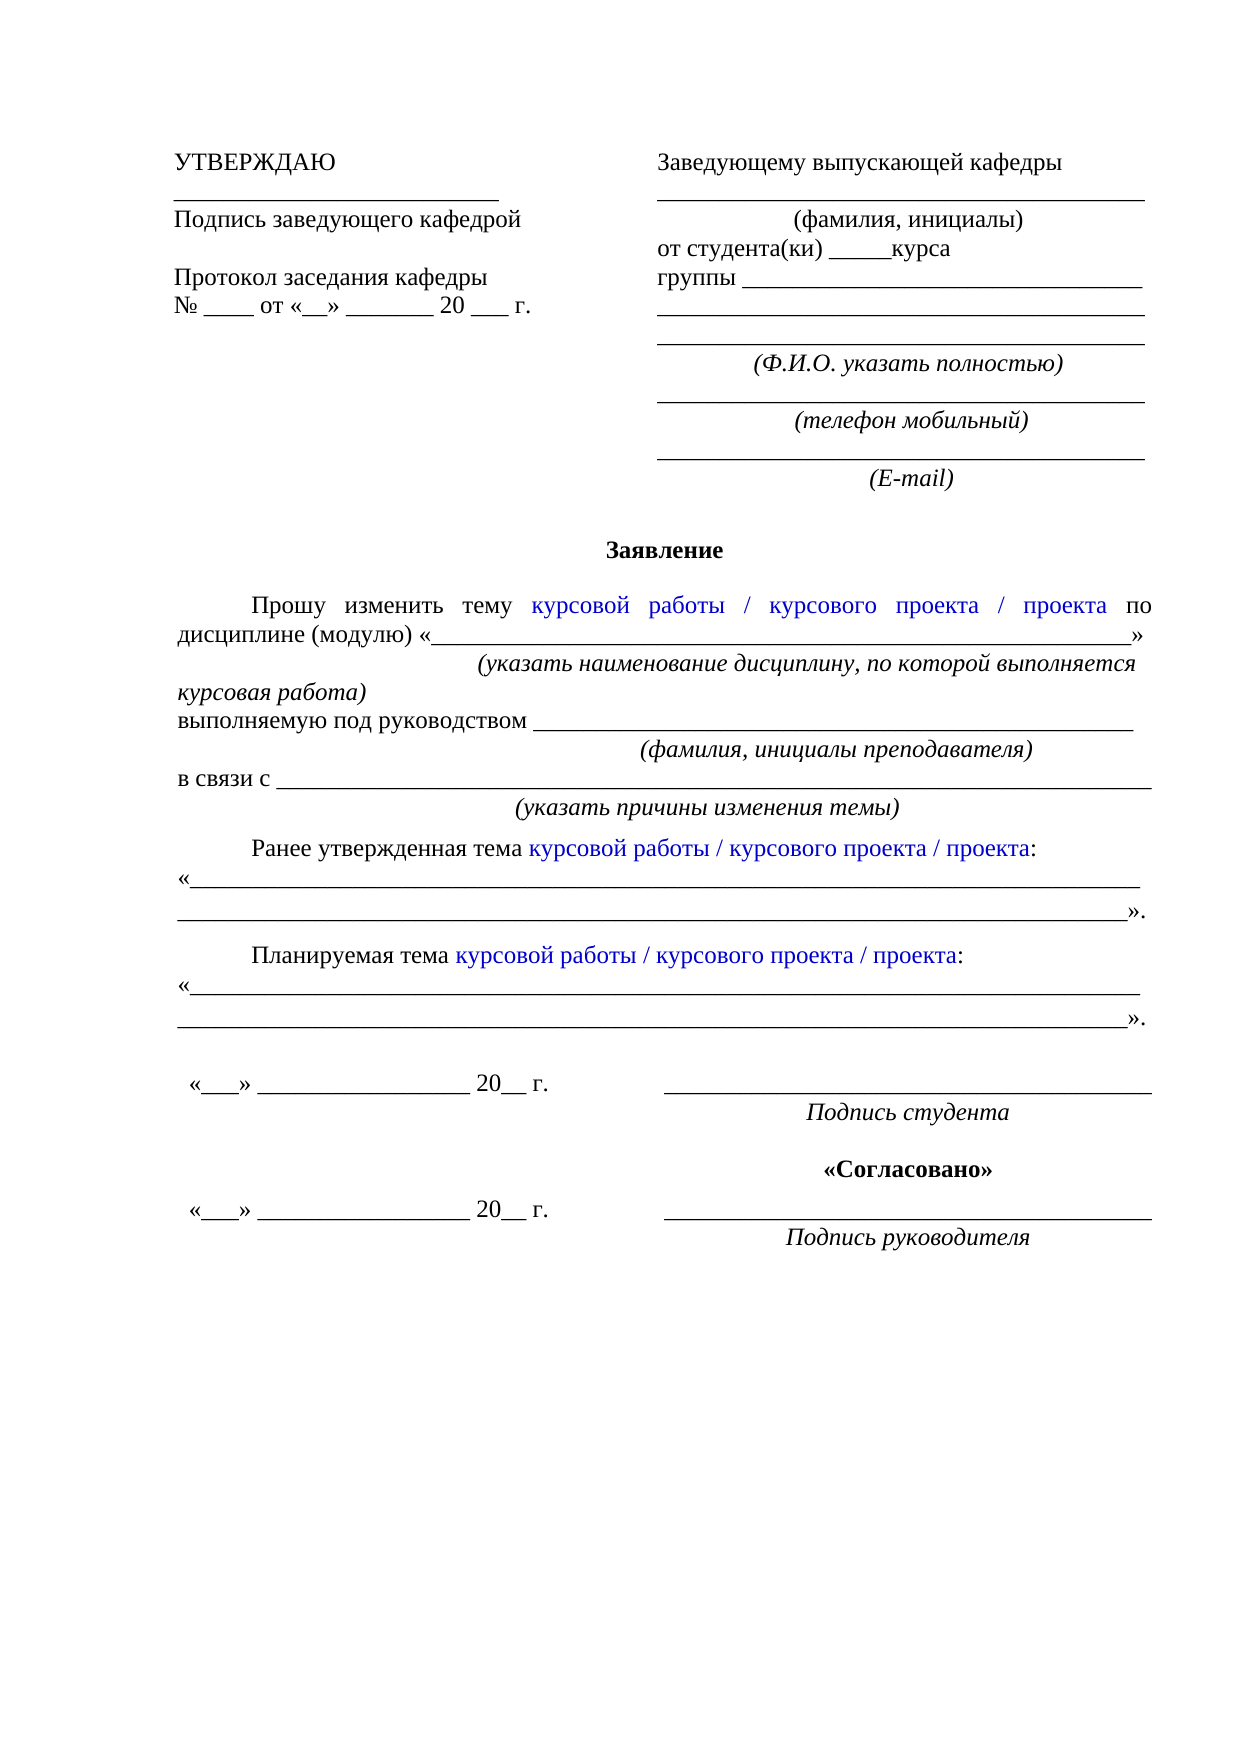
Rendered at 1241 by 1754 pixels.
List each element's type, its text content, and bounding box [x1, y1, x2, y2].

table_header Заведующему выпускающей кафедры _______________________________________ (фамилия, инициалы) от студента(ки) _____курса группы ________________________________ _______________________________________ _______________________________________ (Ф.И.О. указать полностью) _______________________________________ (телефон мобильный) _______________________________________ (E-mail) [646, 147, 1171, 492]
text Прошу изменить тему курсовой работы / курсового проекта / проекта по дисциплине (модулю) «________________________________________________________» [177, 591, 1152, 648]
text (указать причины изменения темы) [177, 792, 1152, 821]
text (фамилия, инициалы преподавателя) [177, 734, 1152, 763]
table_cell «___» _________________ 20__ г. [177, 1155, 653, 1280]
table_header «___» _________________ 20__ г. [177, 1068, 653, 1154]
table_header _______________________________________ Подпись студента [653, 1068, 1163, 1154]
table_header УТВЕРЖДАЮ __________________________ Подпись заведующего кафедрой Протокол заседания кафедры № ____ от «__» _______ 20 ___ г. [163, 147, 646, 492]
text в связи с ______________________________________________________________________ [177, 763, 1152, 792]
text Ранее утвержденная тема курсовой работы / курсового проекта / проекта: [177, 833, 1152, 862]
text Заявление [177, 535, 1152, 564]
text «________________________________________________________________________________________________________________________________________________________». [177, 969, 1152, 1031]
text Планируемая тема курсовой работы / курсового проекта / проекта: [177, 940, 1152, 969]
text выполняемую под руководством ________________________________________________ [177, 706, 1152, 734]
text (указать наименование дисциплину, по которой выполняется курсовая работа) [177, 648, 1152, 706]
table_cell «Согласовано» _______________________________________ Подпись руководителя [653, 1155, 1163, 1280]
text «________________________________________________________________________________________________________________________________________________________». [177, 862, 1152, 924]
